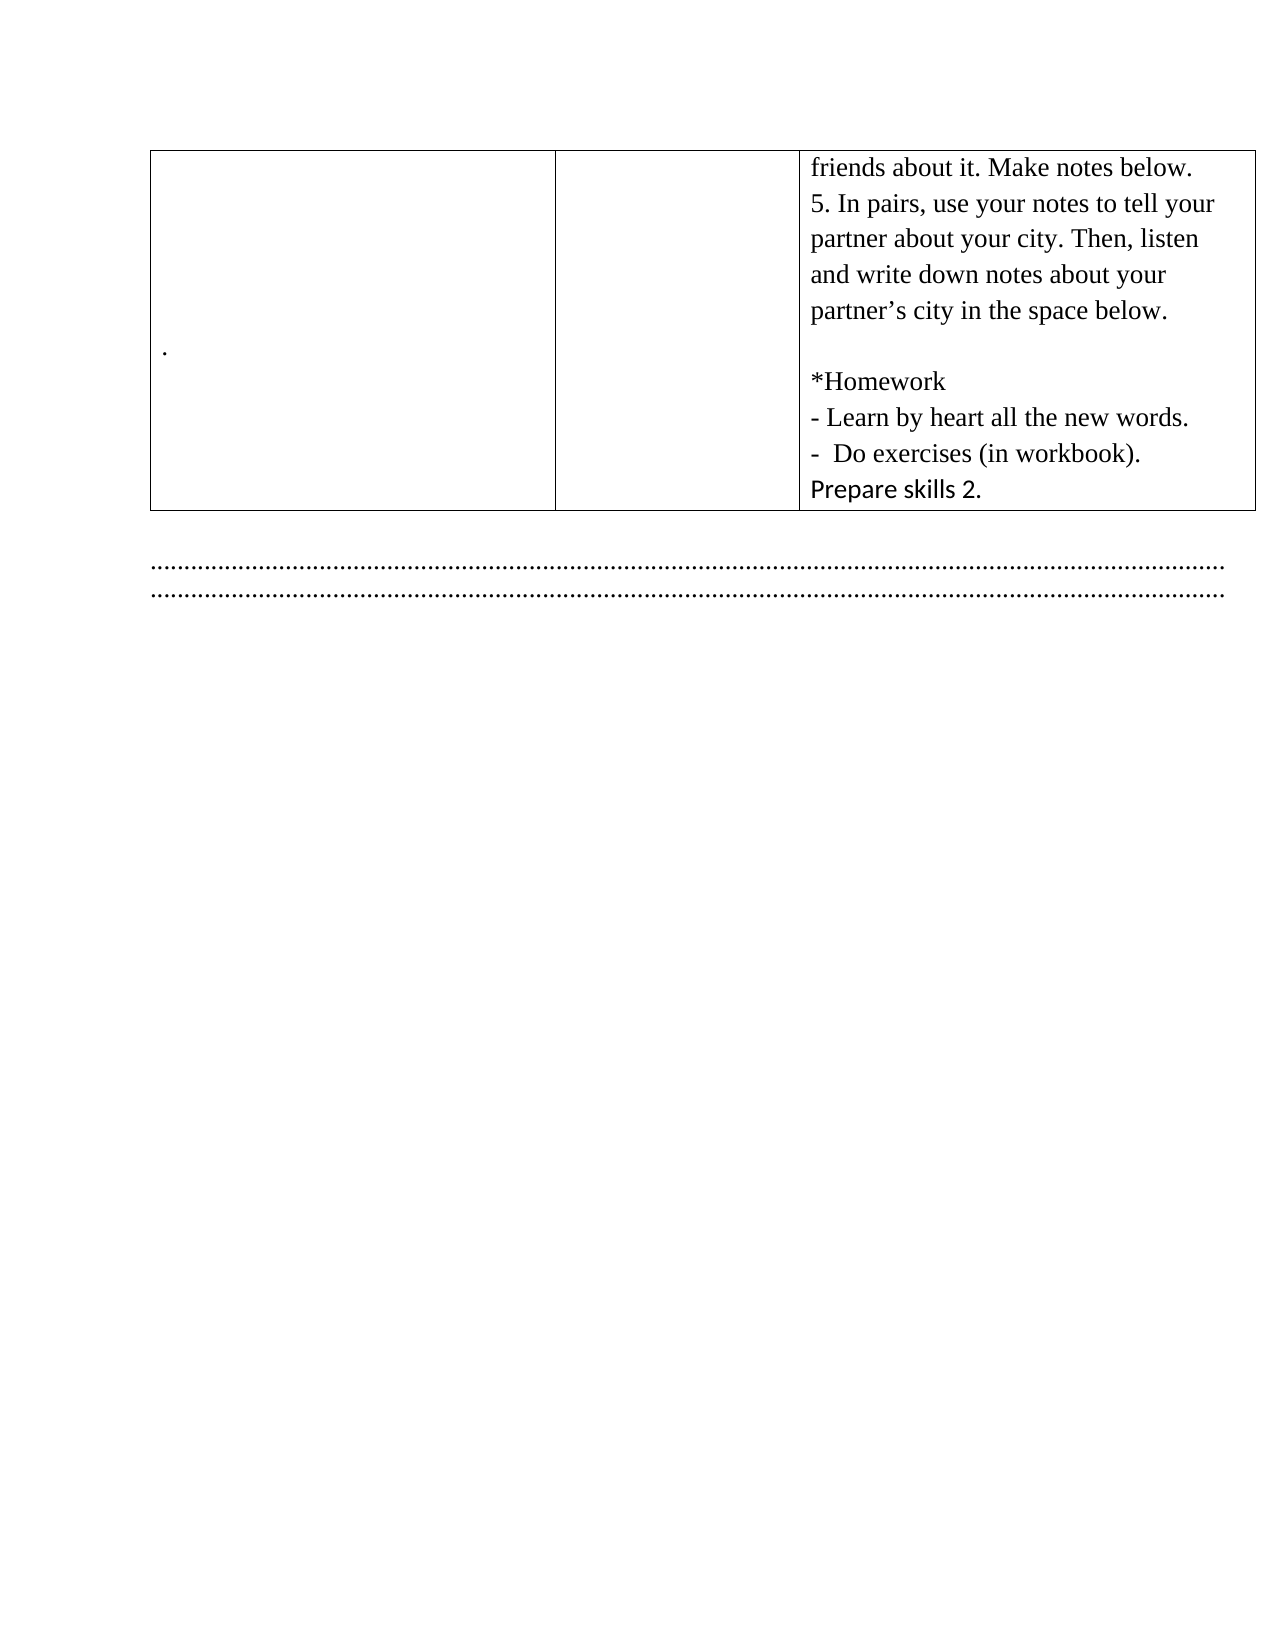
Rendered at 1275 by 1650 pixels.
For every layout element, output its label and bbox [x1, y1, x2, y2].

table_cell [556, 151, 799, 510]
table_cell [800, 151, 1255, 510]
table_cell [151, 151, 555, 510]
